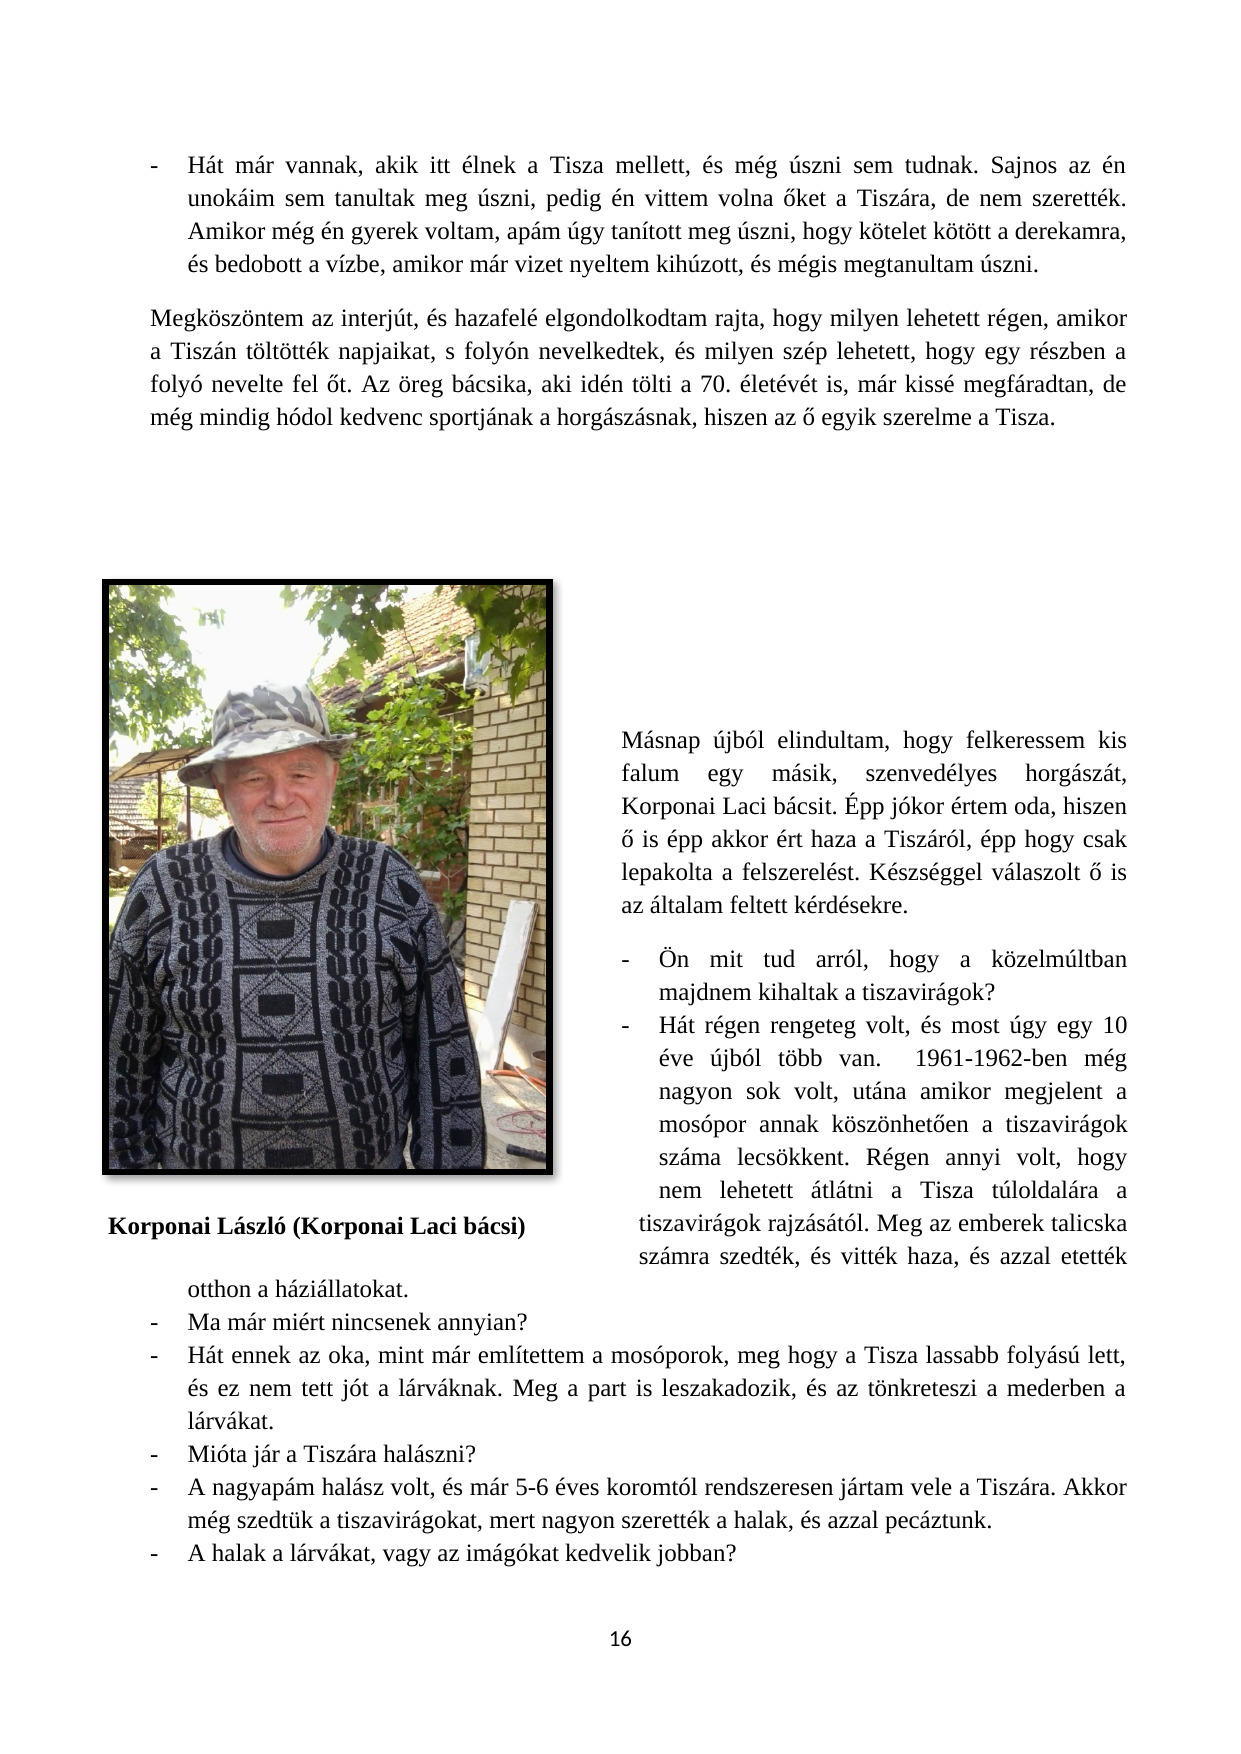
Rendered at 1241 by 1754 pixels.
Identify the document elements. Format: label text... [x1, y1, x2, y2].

list A halak a lárvákat, vagy az imágókat kedvelik jobban? [150, 1538, 1128, 1567]
text Másnap újból elindultam, hogy felkeressem kis falum egy másik, szenvedélyes horgászát, Korponai Laci bácsit. Épp jókor értem oda, hiszen ő is épp akkor ért haza a Tiszáról, épp hogy csak lepakolta a felszerelést. Készséggel válaszolt ő is az általam feltett kérdésekre. [562, 725, 1128, 919]
list Hát régen rengeteg volt, és most úgy egy 10 éve újból több van. 1961-1962-ben még nagyon sok volt, utána amikor megjelent a mosópor annak köszönhetően a tiszavirágok száma lecsökkent. Régen annyi volt, hogy nem lehetett átlátni a Tisza túloldalára a tiszavirágok rajzásától. Meg az emberek talicska számra szedték, és vitték haza, és azzal etették otthon a háziállatokat. [150, 1010, 1128, 1303]
list Mióta jár a Tiszára halászni? [150, 1439, 1128, 1468]
list A nagyapám halász volt, és már 5-6 éves koromtól rendszeresen jártam vele a Tiszára. Akkor még szedtük a tiszavirágokat, mert nagyon szerették a halak, és azzal pecáztunk. [150, 1472, 1128, 1534]
text Megköszöntem az interjút, és hazafelé elgondolkodtam rajta, hogy milyen lehetett régen, amikor a Tiszán töltötték napjaikat, s folyón nevelkedtek, és milyen szép lehetett, hogy egy részben a folyó nevelte fel őt. Az öreg bácsika, aki idén tölti a 70. életévét is, már kissé megfáradtan, de még mindig hódol kedvenc sportjának a horgászásnak, hiszen az ő egyik szerelme a Tisza. [150, 303, 1128, 431]
list Hát ennek az oka, mint már említettem a mosóporok, meg hogy a Tisza lassabb folyású lett, és ez nem tett jót a lárváknak. Meg a part is leszakadozik, és az tönkreteszi a mederben a lárvákat. [150, 1340, 1128, 1435]
list Ön mit tud arról, hogy a közelmúltban majdnem kihaltak a tiszavirágok? [562, 944, 1128, 1006]
list Hát már vannak, akik itt élnek a Tisza mellett, és még úszni sem tudnak. Sajnos az én unokáim sem tanultak meg úszni, pedig én vittem volna őket a Tiszára, de nem szerették. Amikor még én gyerek voltam, apám úgy tanított meg úszni, hogy kötelet kötött a derekamra, és bedobott a vízbe, amikor már vizet nyeltem kihúzott, és mégis megtanultam úszni. [150, 150, 1128, 278]
list Ma már miért nincsenek annyian? [150, 1307, 1128, 1336]
picture [109, 585, 546, 1169]
